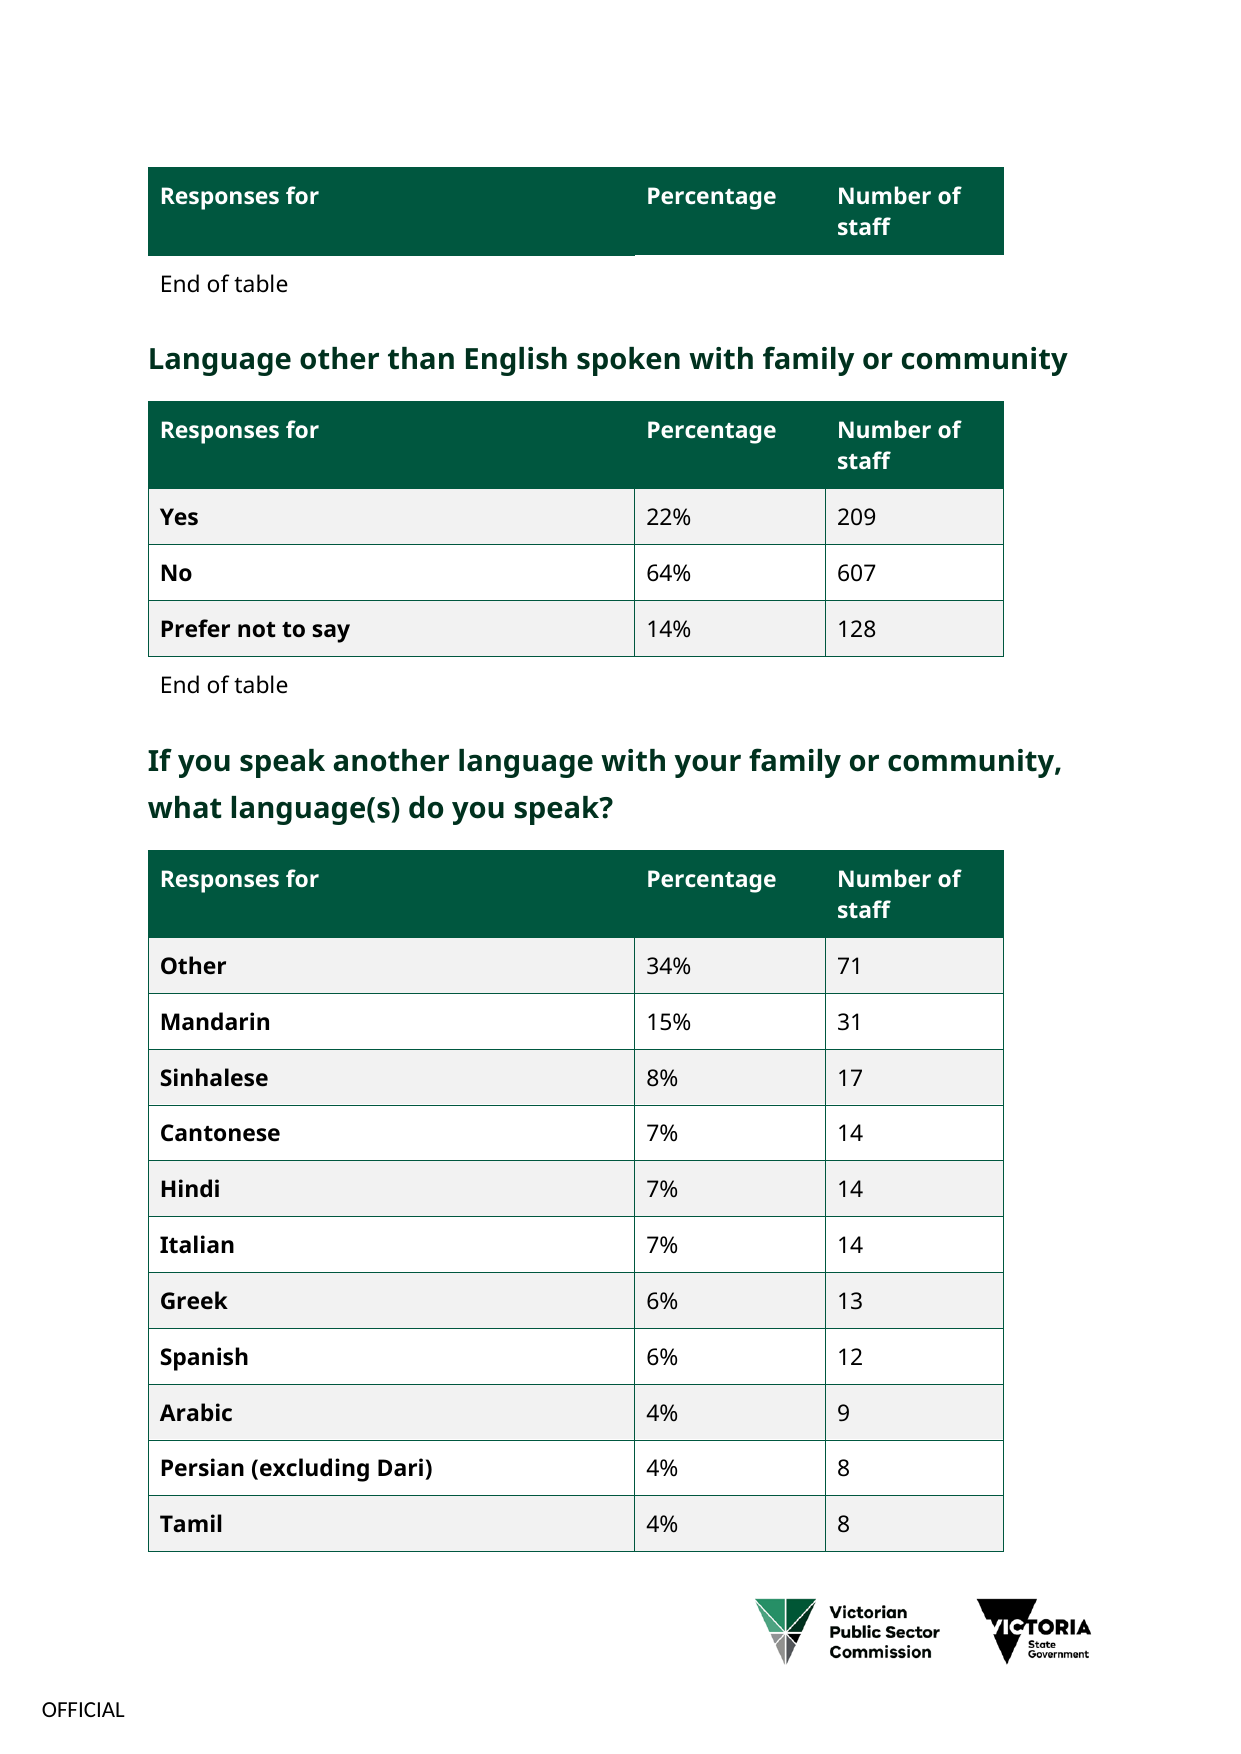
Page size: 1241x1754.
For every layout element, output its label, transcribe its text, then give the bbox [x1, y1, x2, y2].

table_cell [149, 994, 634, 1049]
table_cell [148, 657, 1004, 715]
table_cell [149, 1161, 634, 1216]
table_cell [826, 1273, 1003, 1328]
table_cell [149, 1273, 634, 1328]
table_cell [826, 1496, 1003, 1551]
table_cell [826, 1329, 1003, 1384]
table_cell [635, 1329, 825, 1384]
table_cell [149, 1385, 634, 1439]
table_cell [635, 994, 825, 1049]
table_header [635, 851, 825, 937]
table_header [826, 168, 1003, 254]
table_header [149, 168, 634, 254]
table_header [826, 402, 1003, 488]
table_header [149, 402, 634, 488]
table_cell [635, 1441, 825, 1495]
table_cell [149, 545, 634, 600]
subtitle If you speak another language with your family or community, what language(s) do you speak? [148, 740, 1092, 827]
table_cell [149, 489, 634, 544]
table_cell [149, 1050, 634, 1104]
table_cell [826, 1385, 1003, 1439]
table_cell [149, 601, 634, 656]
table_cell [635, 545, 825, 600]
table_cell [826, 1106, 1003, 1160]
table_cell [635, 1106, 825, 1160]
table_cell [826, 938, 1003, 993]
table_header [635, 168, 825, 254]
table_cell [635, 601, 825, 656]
subtitle Language other than English spoken with family or community [148, 338, 1092, 378]
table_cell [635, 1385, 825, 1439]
picture [754, 1598, 1093, 1666]
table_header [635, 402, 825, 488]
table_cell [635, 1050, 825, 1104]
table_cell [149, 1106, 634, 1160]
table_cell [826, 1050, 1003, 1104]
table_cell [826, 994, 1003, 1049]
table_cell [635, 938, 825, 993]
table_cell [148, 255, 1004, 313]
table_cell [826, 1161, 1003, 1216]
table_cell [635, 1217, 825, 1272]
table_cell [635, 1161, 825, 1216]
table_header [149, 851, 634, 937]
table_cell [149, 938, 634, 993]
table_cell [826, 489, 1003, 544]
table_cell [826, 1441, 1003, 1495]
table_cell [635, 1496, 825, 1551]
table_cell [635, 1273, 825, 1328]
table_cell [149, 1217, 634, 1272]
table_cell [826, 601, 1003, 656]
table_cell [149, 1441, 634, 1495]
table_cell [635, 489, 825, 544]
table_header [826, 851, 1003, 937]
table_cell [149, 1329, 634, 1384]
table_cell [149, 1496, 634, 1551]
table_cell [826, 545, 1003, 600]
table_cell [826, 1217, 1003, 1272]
